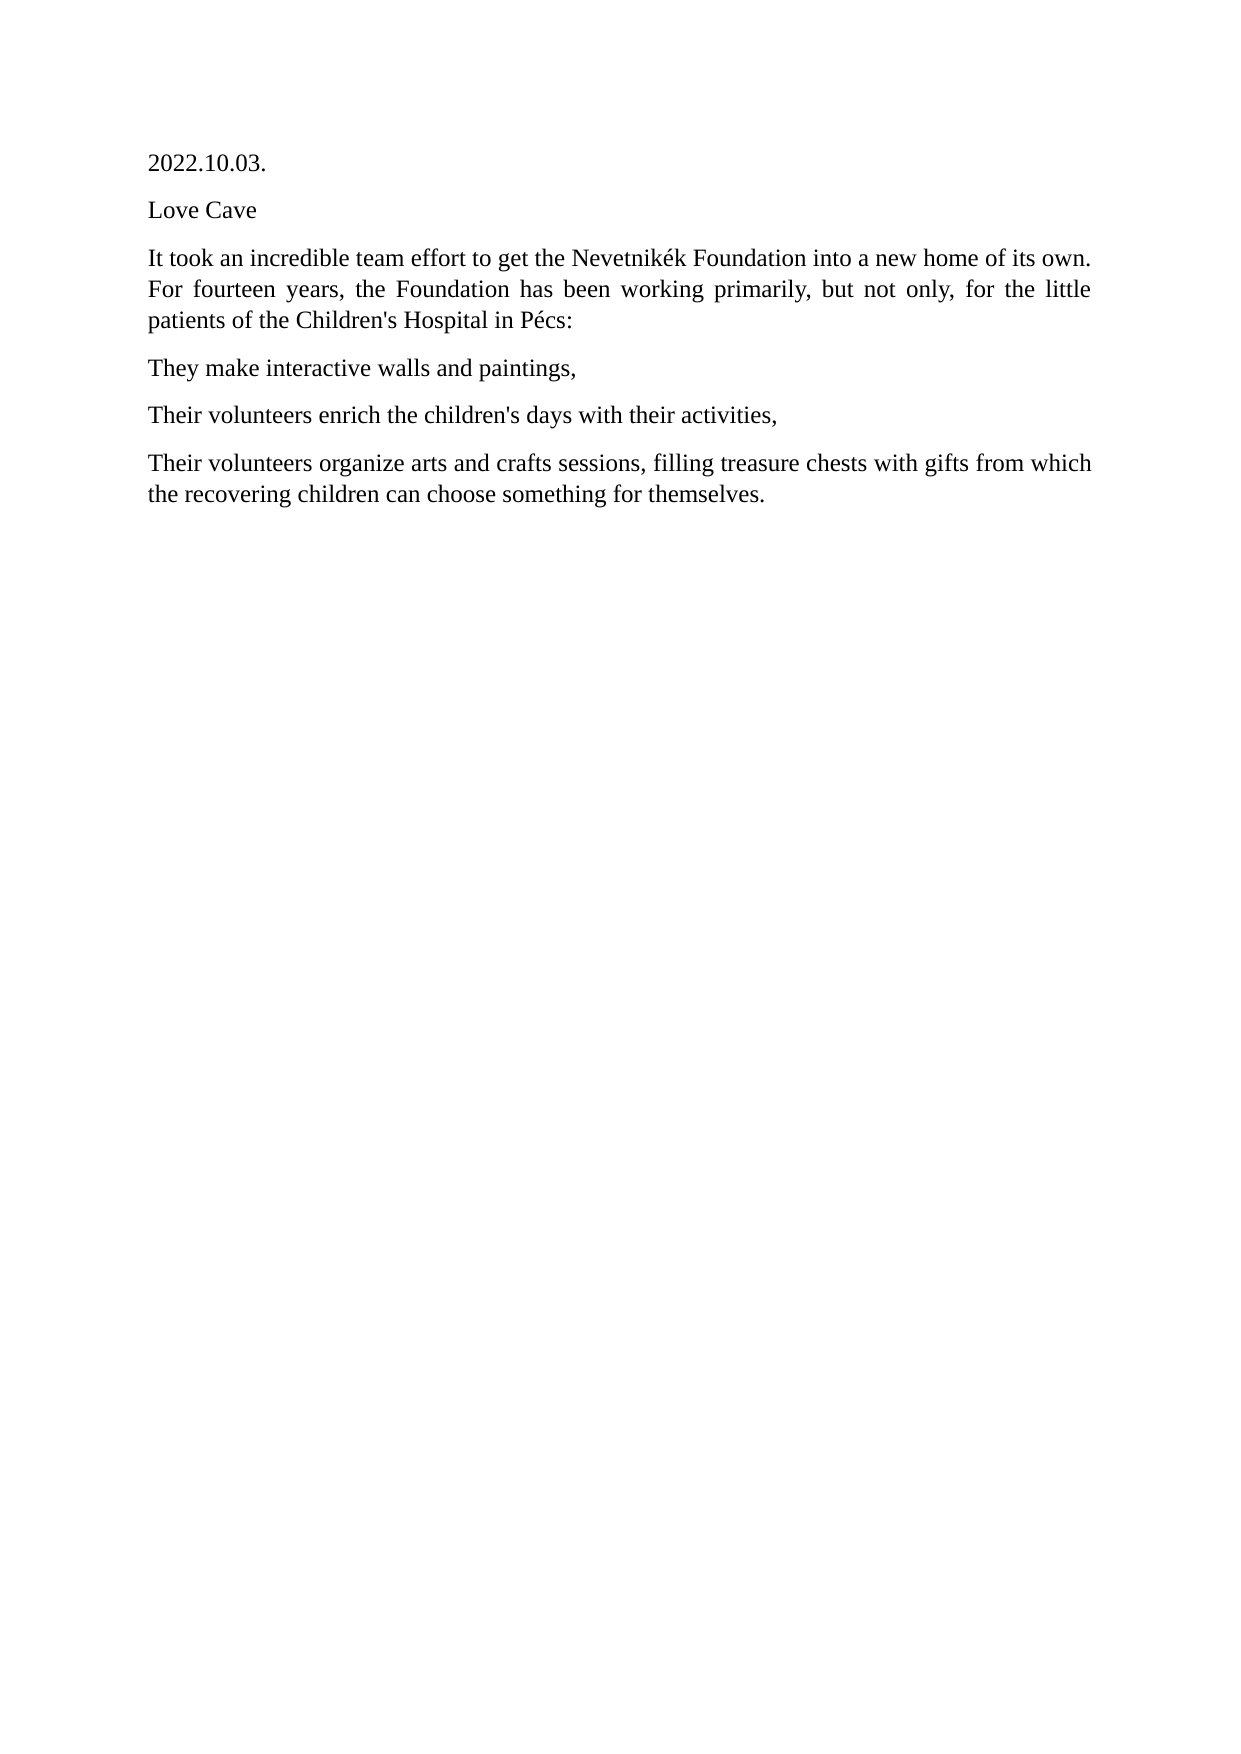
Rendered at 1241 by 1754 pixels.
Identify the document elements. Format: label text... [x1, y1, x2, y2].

text Their volunteers organize arts and crafts sessions, filling treasure chests with gifts from which the recovering children can choose something for themselves. [148, 448, 1093, 508]
text Their volunteers enrich the children's days with their activities, [148, 401, 1093, 429]
text Love Cave [148, 195, 1093, 224]
text It took an incredible team effort to get the Nevetnikék Foundation into a new home of its own. For fourteen years, the Foundation has been working primarily, but not only, for the little patients of the Children's Hospital in Pécs: [148, 243, 1093, 334]
text They make interactive walls and paintings, [148, 353, 1093, 382]
text 2022.10.03. [148, 148, 1093, 176]
